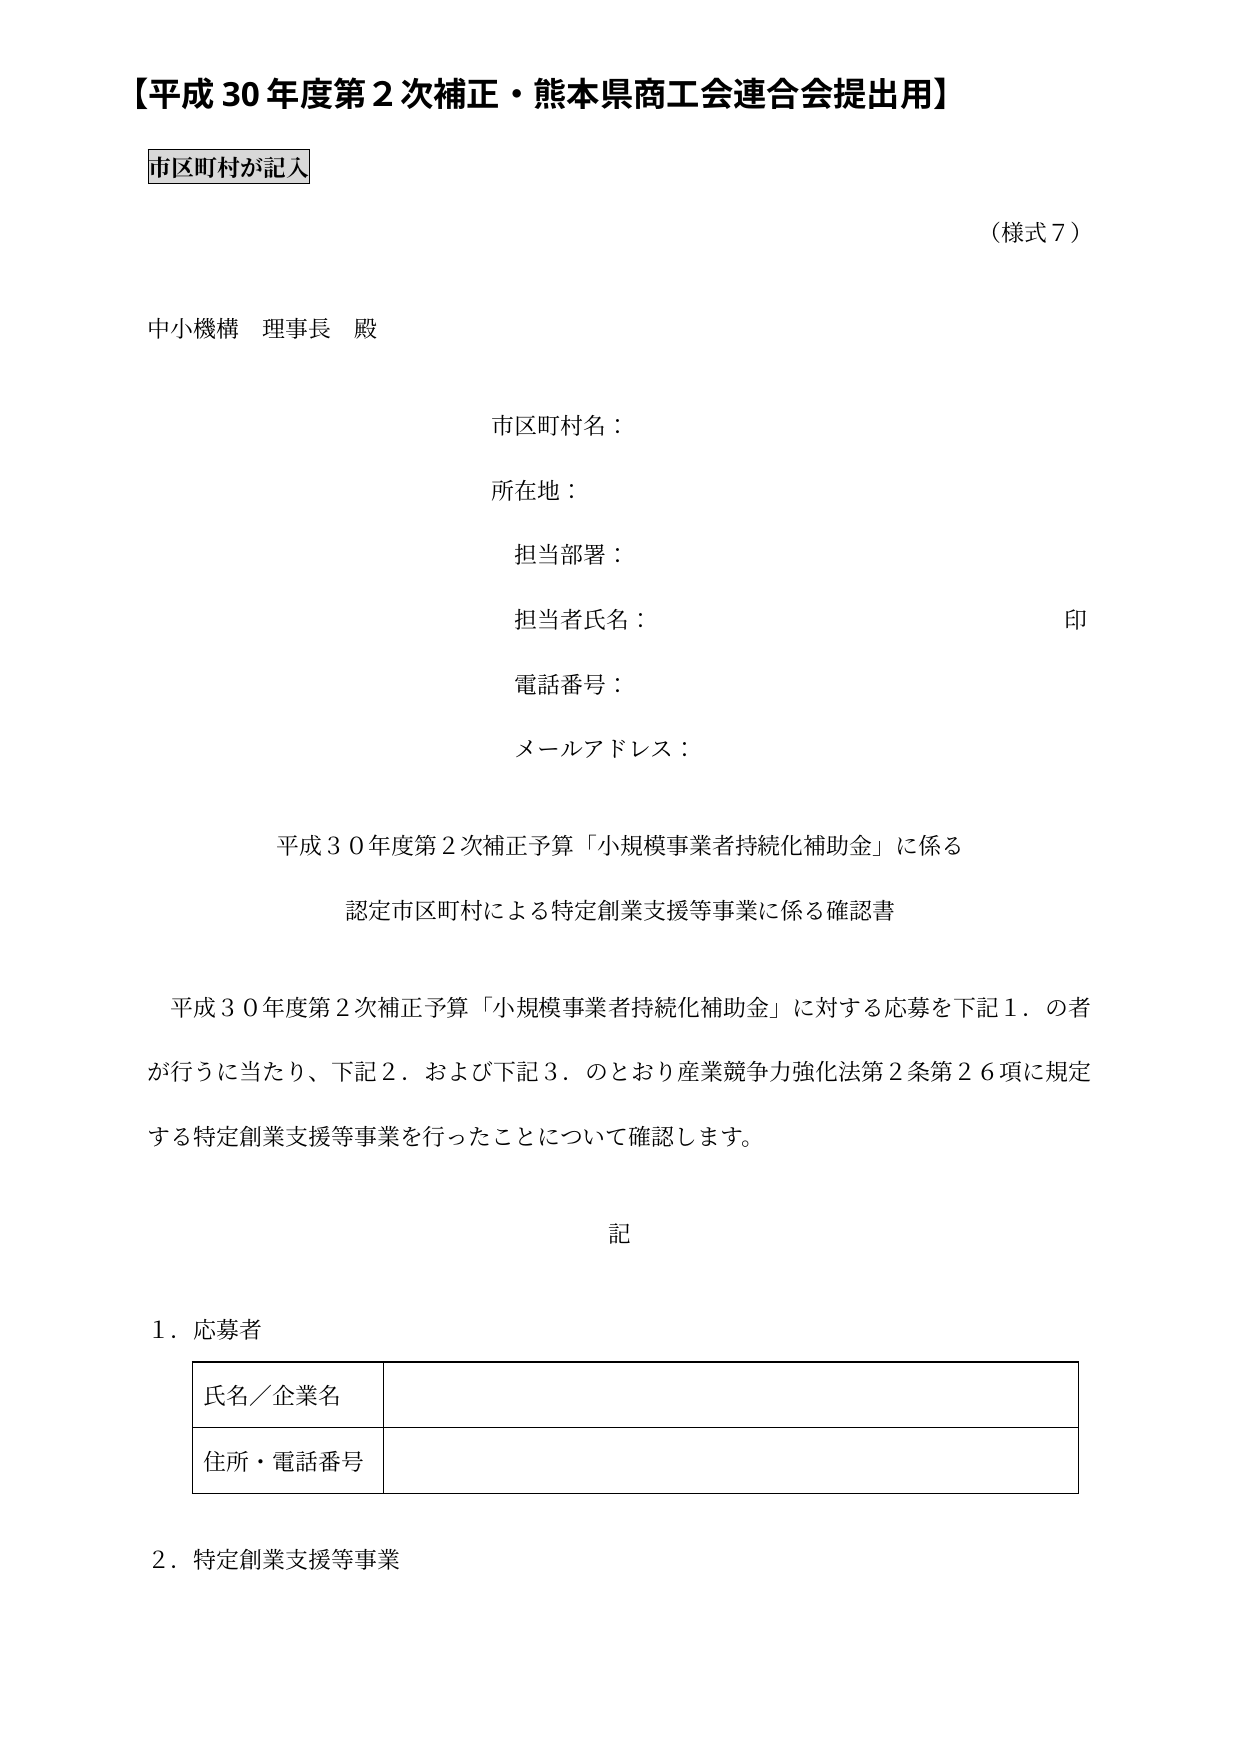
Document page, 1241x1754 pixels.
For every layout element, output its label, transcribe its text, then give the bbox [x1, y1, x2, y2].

text 所在地： [148, 457, 1092, 522]
text 平成３０年度第２次補正予算「小規模事業者持続化補助金」に係る [148, 812, 1092, 877]
text ２．特定創業支援等事業 [148, 1526, 1092, 1591]
text 平成３０年度第２次補正予算「小規模事業者持続化補助金」に対する応募を下記１．の者が行うに当たり、下記２．および下記３．のとおり産業競争力強化法第２条第２６項に規定する特定創業支援等事業を行ったことについて確認します。 [148, 974, 1092, 1168]
text 担当者氏名： 印 [148, 586, 1092, 651]
table_cell 住所・電話番号 [193, 1428, 383, 1493]
text 市区町村が記入 [148, 134, 1092, 199]
table_header 氏名／企業名 [193, 1363, 383, 1427]
subtitle 記 [148, 1200, 1092, 1264]
text 担当部署： [148, 522, 1092, 586]
table_cell [384, 1428, 1078, 1493]
text メールアドレス： [148, 716, 1092, 780]
text １．応募者 [148, 1297, 1092, 1361]
text 市区町村名： [148, 393, 1092, 457]
table_header [384, 1363, 1078, 1427]
text 中小機構 理事長 殿 [148, 296, 1092, 360]
text 認定市区町村による特定創業支援等事業に係る確認書 [148, 877, 1092, 942]
text 電話番号： [148, 651, 1092, 716]
text （様式７） [148, 199, 1092, 263]
